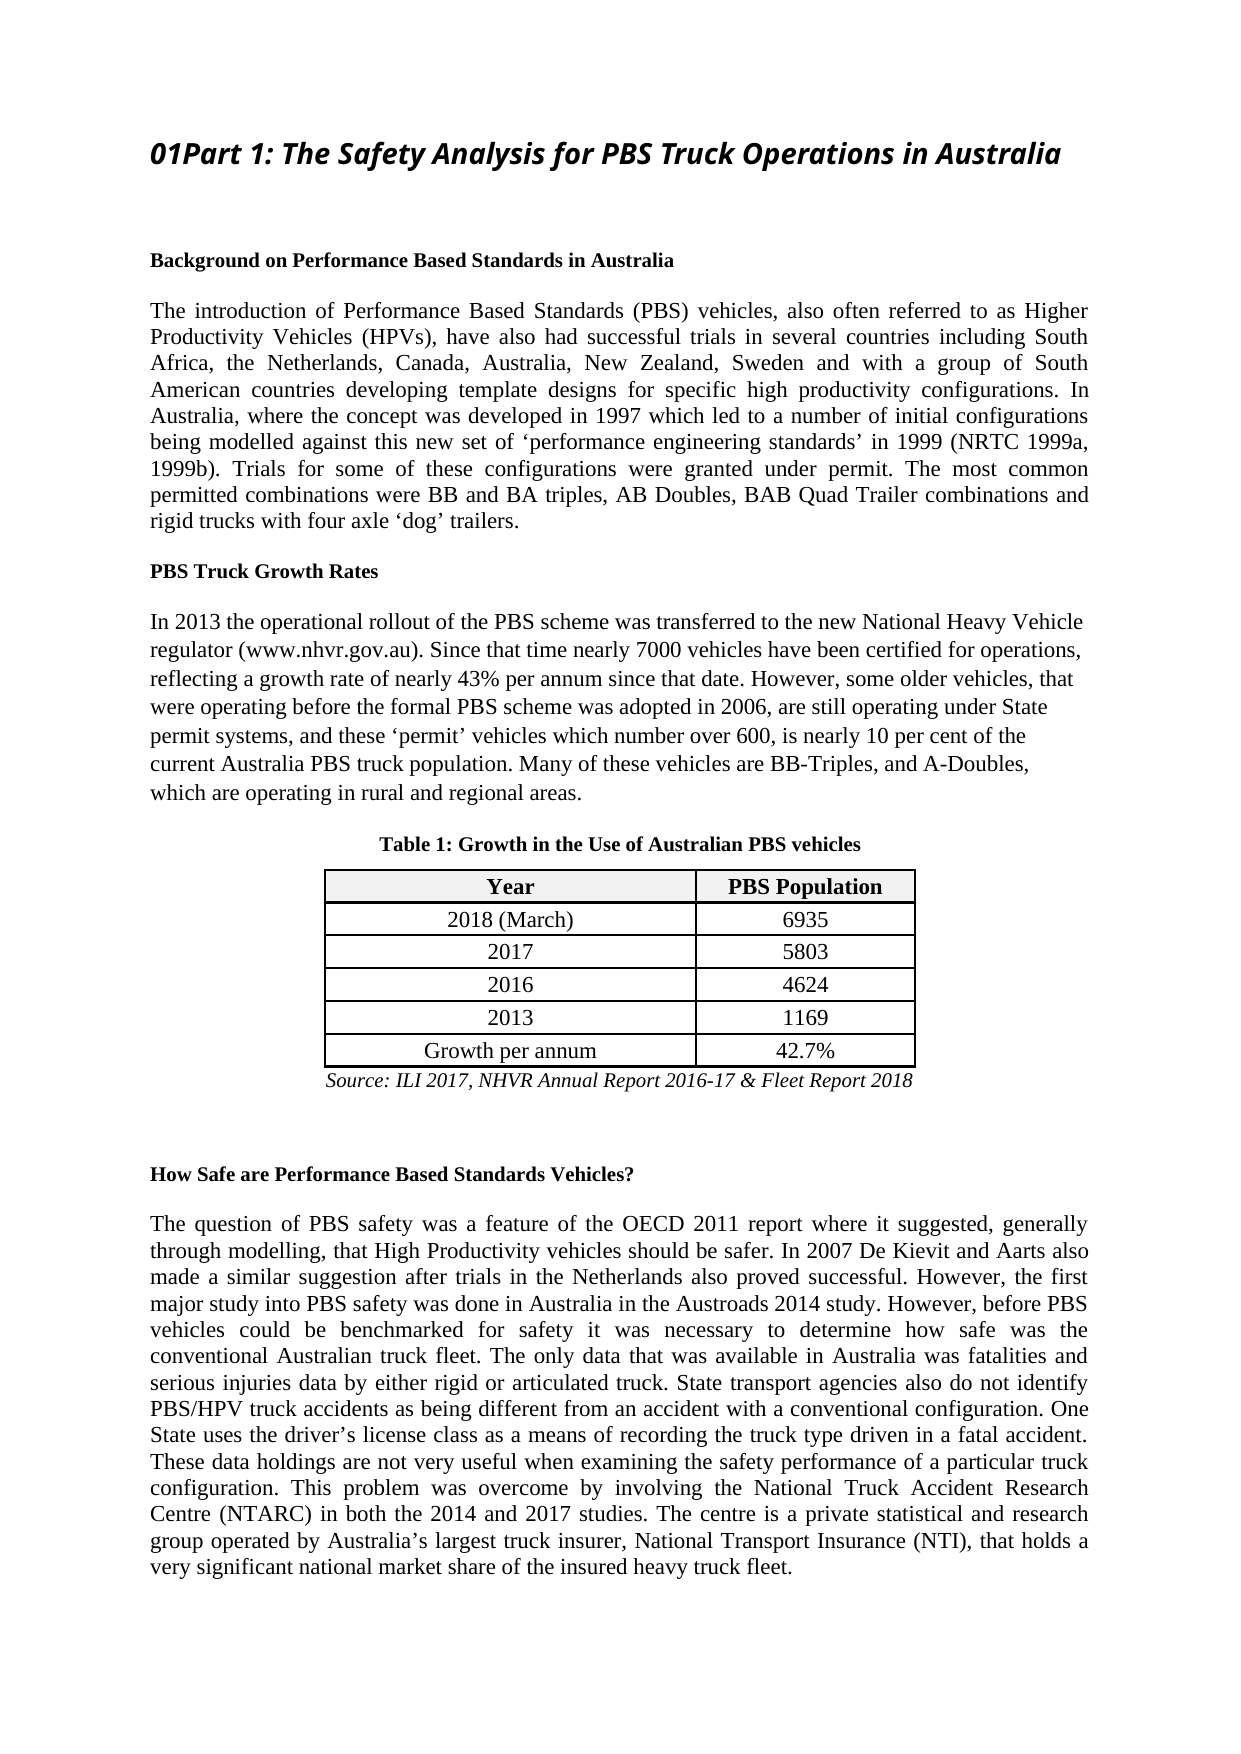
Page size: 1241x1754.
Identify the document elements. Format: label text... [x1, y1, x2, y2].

table_cell 1169 [697, 1002, 914, 1033]
text In 2013 the operational rollout of the PBS scheme was transferred to the new National Heavy Vehicle regulator (www.nhvr.gov.au). Since that time nearly 7000 vehicles have been certified for operations, reflecting a growth rate of nearly 43% per annum since that date. However, some older vehicles, that were operating before the formal PBS scheme was adopted in 2006, are still operating under State permit systems, and these ‘permit’ vehicles which number over 600, is nearly 10 per cent of the current Australia PBS truck population. Many of these vehicles are BB-Triples, and A-Doubles, which are operating in rural and regional areas. [150, 608, 1090, 805]
table_cell 2013 [326, 1002, 695, 1033]
subtitle How Safe are Performance Based Standards Vehicles? [150, 1161, 1090, 1186]
subtitle Part 1: The Safety Analysis for PBS Truck Operations in Australia [150, 133, 1090, 173]
subtitle Background on Performance Based Standards in Australia [150, 248, 1090, 272]
table_cell 2017 [326, 936, 695, 967]
text Source: ILI 2017, NHVR Annual Report 2016-17 & Fleet Report 2018 [47, 1067, 1090, 1092]
table_header PBS Population [697, 871, 914, 901]
table_cell 4624 [697, 969, 914, 1000]
text The question of PBS safety was a feature of the OECD 2011 report where it suggested, generally through modelling, that High Productivity vehicles should be safer. In 2007 De Kievit and Aarts also made a similar suggestion after trials in the Netherlands also proved successful. However, the first major study into PBS safety was done in Australia in the Austroads 2014 study. However, before PBS vehicles could be benchmarked for safety it was necessary to determine how safe was the conventional Australian truck fleet. The only data that was available in Australia was fatalities and serious injuries data by either rigid or articulated truck. State transport agencies also do not identify PBS/HPV truck accidents as being different from an accident with a conventional configuration. One State uses the driver’s license class as a means of recording the truck type driven in a fatal accident. These data holdings are not very useful when examining the safety performance of a particular truck configuration. This problem was overcome by involving the National Truck Accident Research Centre (NTARC) in both the 2014 and 2017 studies. The centre is a private statistical and research group operated by Australia’s largest truck insurer, National Transport Insurance (NTI), that holds a very significant national market share of the insured heavy truck fleet. [150, 1211, 1090, 1579]
table_cell 42.7% [697, 1035, 914, 1065]
text The introduction of Performance Based Standards (PBS) vehicles, also often referred to as Higher Productivity Vehicles (HPVs), have also had successful trials in several countries including South Africa, the Netherlands, Canada, Australia, New Zealand, Sweden and with a group of South American countries developing template designs for specific high productivity configurations. In Australia, where the concept was developed in 1997 which led to a number of initial configurations being modelled against this new set of ‘performance engineering standards’ in 1999 (NRTC 1999a, 1999b). Trials for some of these configurations were granted under permit. The most common permitted combinations were BB and BA triples, AB Doubles, BAB Quad Trailer combinations and rigid trucks with four axle ‘dog’ trailers. [150, 297, 1090, 534]
table_cell 6935 [697, 904, 914, 934]
subtitle PBS Truck Growth Rates [150, 559, 1090, 583]
table_cell 2016 [326, 969, 695, 1000]
table_cell 2018 (March) [326, 904, 695, 934]
table_header Year [326, 871, 695, 901]
title Table 1: Growth in the Use of Australian PBS vehicles [150, 832, 1090, 856]
table_cell 5803 [697, 936, 914, 967]
table_cell Growth per annum [326, 1035, 695, 1065]
